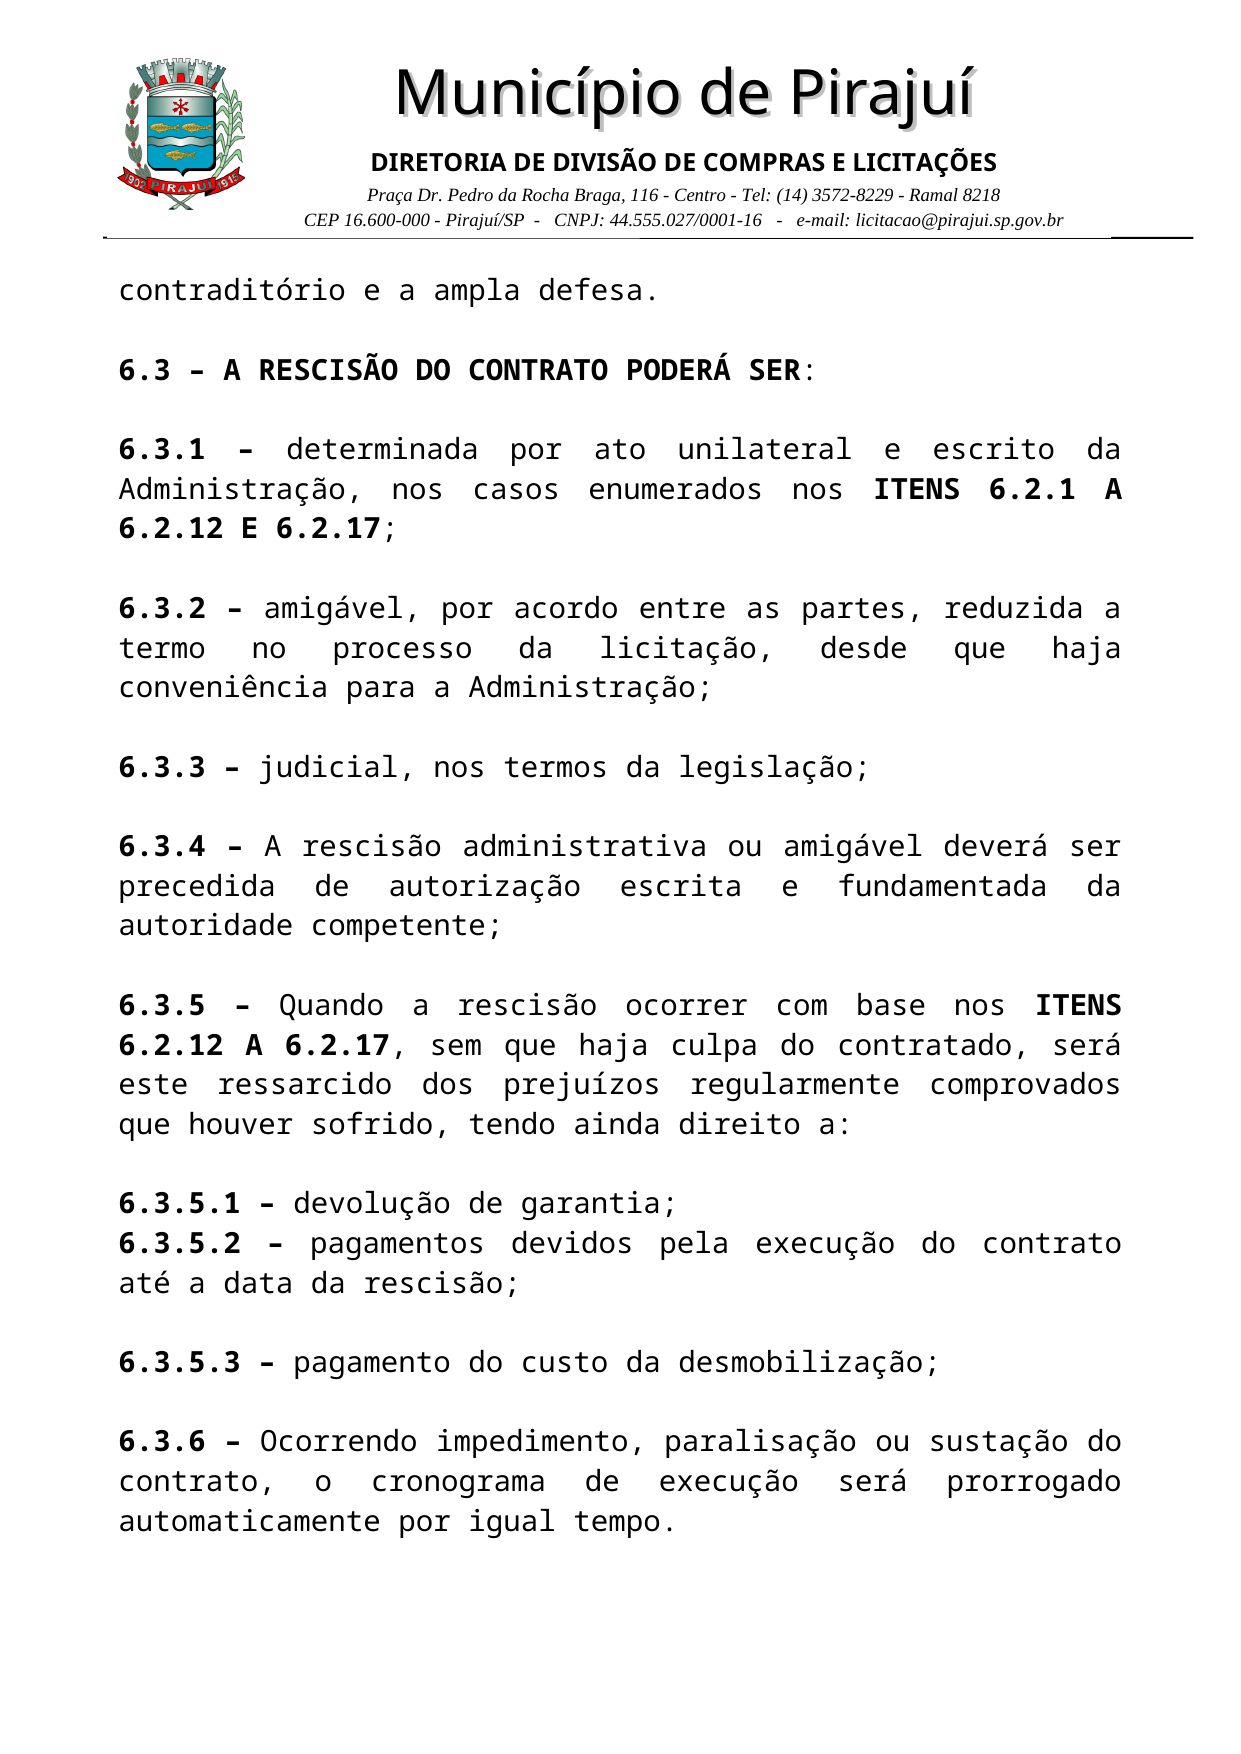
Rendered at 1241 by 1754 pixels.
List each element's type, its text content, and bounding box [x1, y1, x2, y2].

text 6.3.4 – A rescisão administrativa ou amigável deverá ser precedida de autorização escrita e fundamentada da autoridade competente; [118, 825, 1122, 944]
text 6.2.19 – Os casos de rescisão contratual serão formalmente motivados nos autos do processo, assegurado o contraditório e a ampla defesa. [118, 270, 1122, 309]
text 6.3.5.1 – devolução de garantia; [118, 1182, 1122, 1222]
text 6.3 – A RESCISÃO DO CONTRATO PODERÁ SER: [118, 349, 1122, 389]
text 6.3.1 – determinada por ato unilateral e escrito da Administração, nos casos enumerados nos ITENS 6.2.1 A 6.2.12 E 6.2.17; [118, 428, 1122, 547]
text 6.3.2 – amigável, por acordo entre as partes, reduzida a termo no processo da licitação, desde que haja conveniência para a Administração; [118, 587, 1122, 706]
text 6.3.5 – Quando a rescisão ocorrer com base nos ITENS 6.2.12 A 6.2.17, sem que haja culpa do contratado, será este ressarcido dos prejuízos regularmente comprovados que houver sofrido, tendo ainda direito a: [118, 984, 1122, 1143]
text 6.3.6 – Ocorrendo impedimento, paralisação ou sustação do contrato, o cronograma de execução será prorrogado automaticamente por igual tempo. [118, 1421, 1122, 1540]
picture [117, 58, 245, 210]
text 6.3.5.2 – pagamentos devidos pela execução do contrato até a data da rescisão; [118, 1222, 1122, 1302]
text 6.3.5.3 – pagamento do custo da desmobilização; [118, 1341, 1122, 1381]
text 6.3.3 – judicial, nos termos da legislação; [118, 746, 1122, 786]
